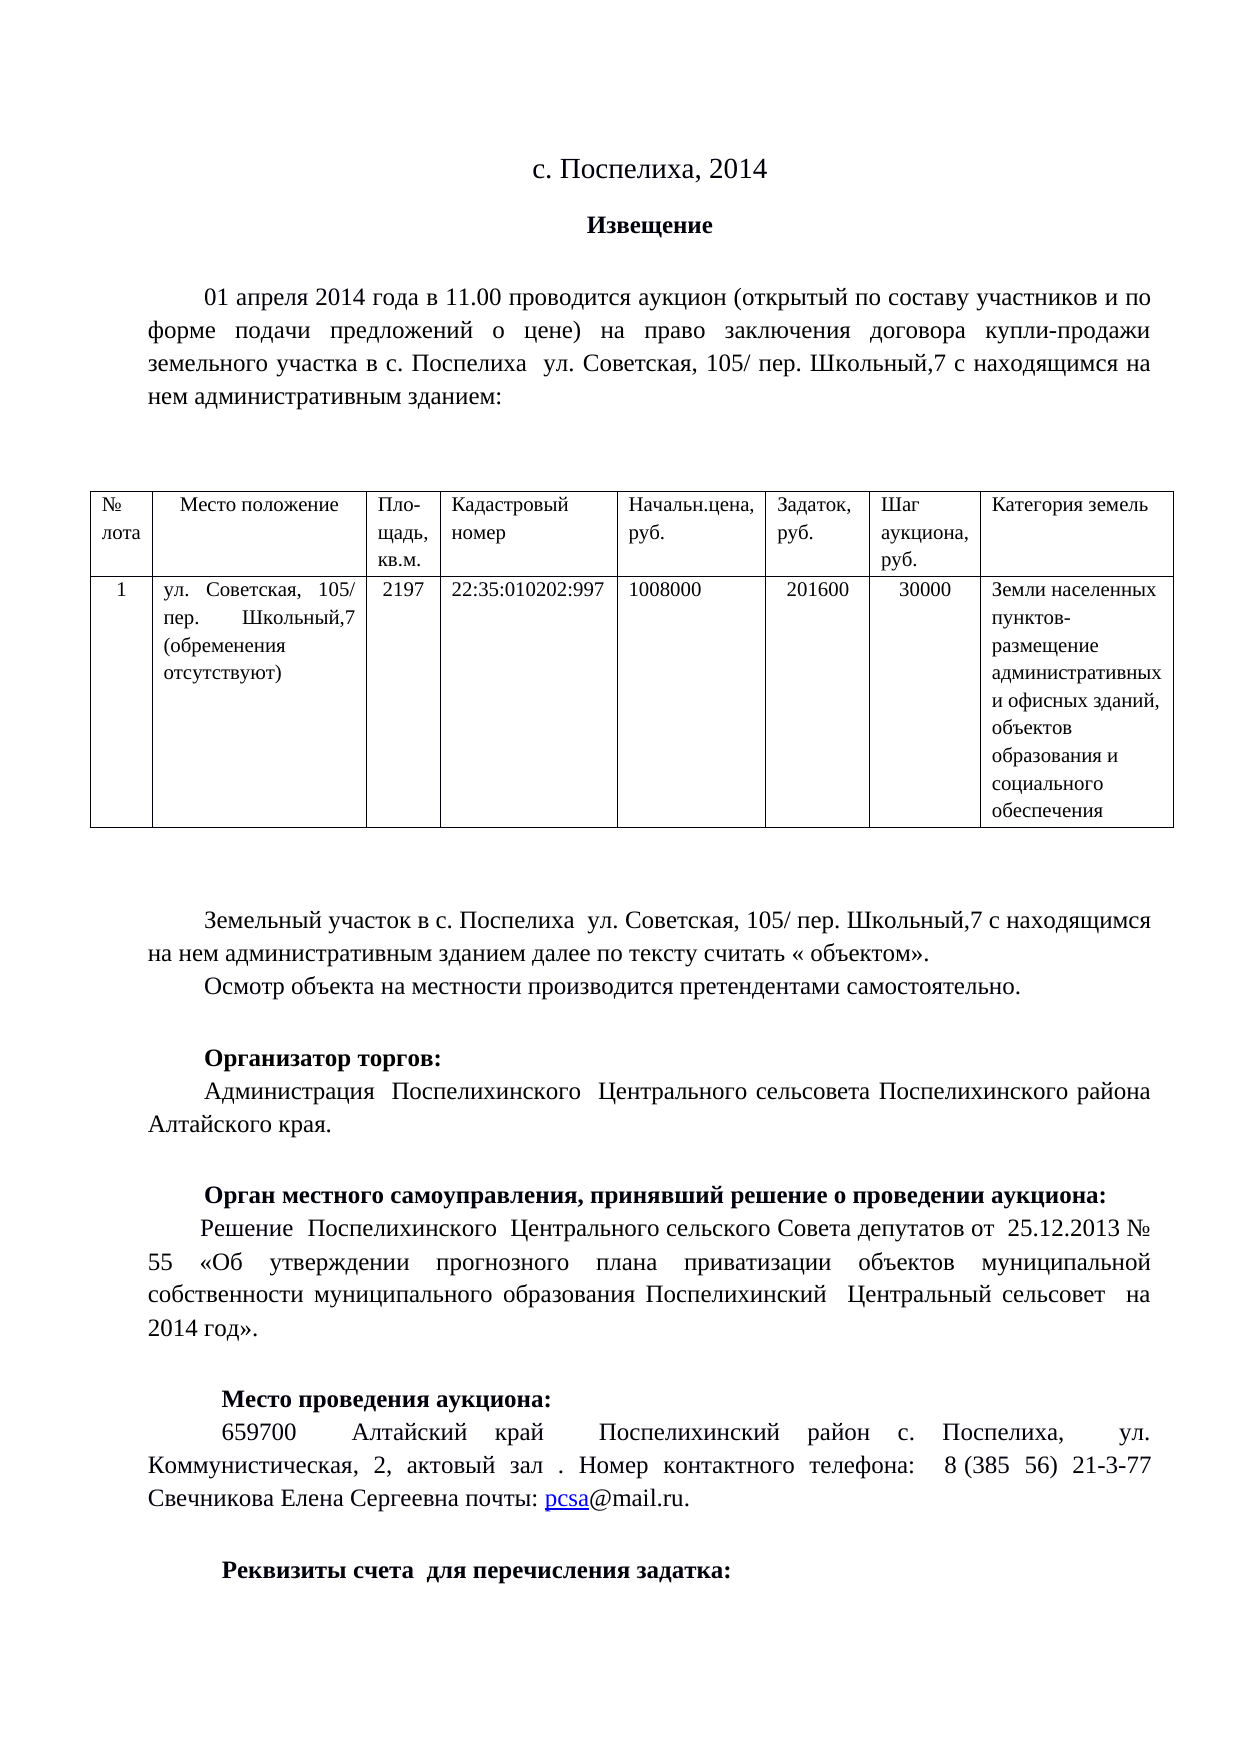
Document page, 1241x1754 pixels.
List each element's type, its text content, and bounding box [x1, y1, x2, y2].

table_cell 1 [91, 577, 152, 827]
table_cell 30000 [870, 577, 980, 827]
table_cell 201600 [766, 577, 869, 827]
table_header Пло-щадь, кв.м. [367, 492, 440, 576]
table_header Задаток, руб. [766, 492, 869, 576]
table_cell 1008000 [618, 577, 765, 827]
subtitle Извещение [148, 210, 1152, 239]
text 659700 Алтайский край Поспелихинский район с. Поспелиха, ул. Коммунистическая, 2, актовый зал . Номер контактного телефона: 8 (385 56) 21-3-77 Свечникова Елена Сергеевна почты: pcsa@mail.ru. [148, 1417, 1152, 1512]
table_header Место положение [153, 492, 366, 576]
text Администрация Поспелихинского Центрального сельсовета Поспелихинского района Алтайского края. [148, 1076, 1152, 1138]
table_cell 2197 [367, 577, 440, 827]
text Решение Поспелихинского Центрального сельского Совета депутатов от 25.12.2013 № 55 «Об утверждении прогнозного плана приватизации объектов муниципальной собственности муниципального образования Поспелихинский Центральный сельсовет на 2014 год». [148, 1213, 1152, 1341]
table_cell 22:35:010202:997 [441, 577, 617, 827]
table_header № лота [91, 492, 152, 576]
text Реквизиты счета для перечисления задатка: [148, 1555, 1152, 1583]
text Организатор торгов: [148, 1043, 1152, 1072]
table_header Кадастровый номер [441, 492, 617, 576]
table_header Шаг аукциона, руб. [870, 492, 980, 576]
table_header Начальн.цена, руб. [618, 492, 765, 576]
text с. Поспелиха, 2014 [148, 152, 1152, 185]
text Орган местного самоуправления, принявший решение о проведении аукциона: [148, 1181, 1152, 1209]
text Место проведения аукциона: [148, 1384, 1152, 1413]
text Земельный участок в с. Поспелиха ул. Советская, 105/ пер. Школьный,7 с находящимся на нем административным зданием далее по тексту считать « объектом». [148, 905, 1152, 967]
table_cell ул. Советская, 105/ пер. Школьный,7 (обременения отсутствуют) [153, 577, 366, 827]
table_cell Земли населенных пунктов- размещение административных и офисных зданий, объектов образования и социального обеспечения [981, 577, 1173, 827]
text 01 апреля 2014 года в 11.00 проводится аукцион (открытый по составу участников и по форме подачи предложений о цене) на право заключения договора купли-продажи земельного участка в с. Поспелиха ул. Советская, 105/ пер. Школьный,7 с находящимся на нем административным зданием: [148, 282, 1152, 409]
table_header Категория земель [981, 492, 1173, 576]
text Осмотр объекта на местности производится претендентами самостоятельно. [148, 971, 1152, 1000]
